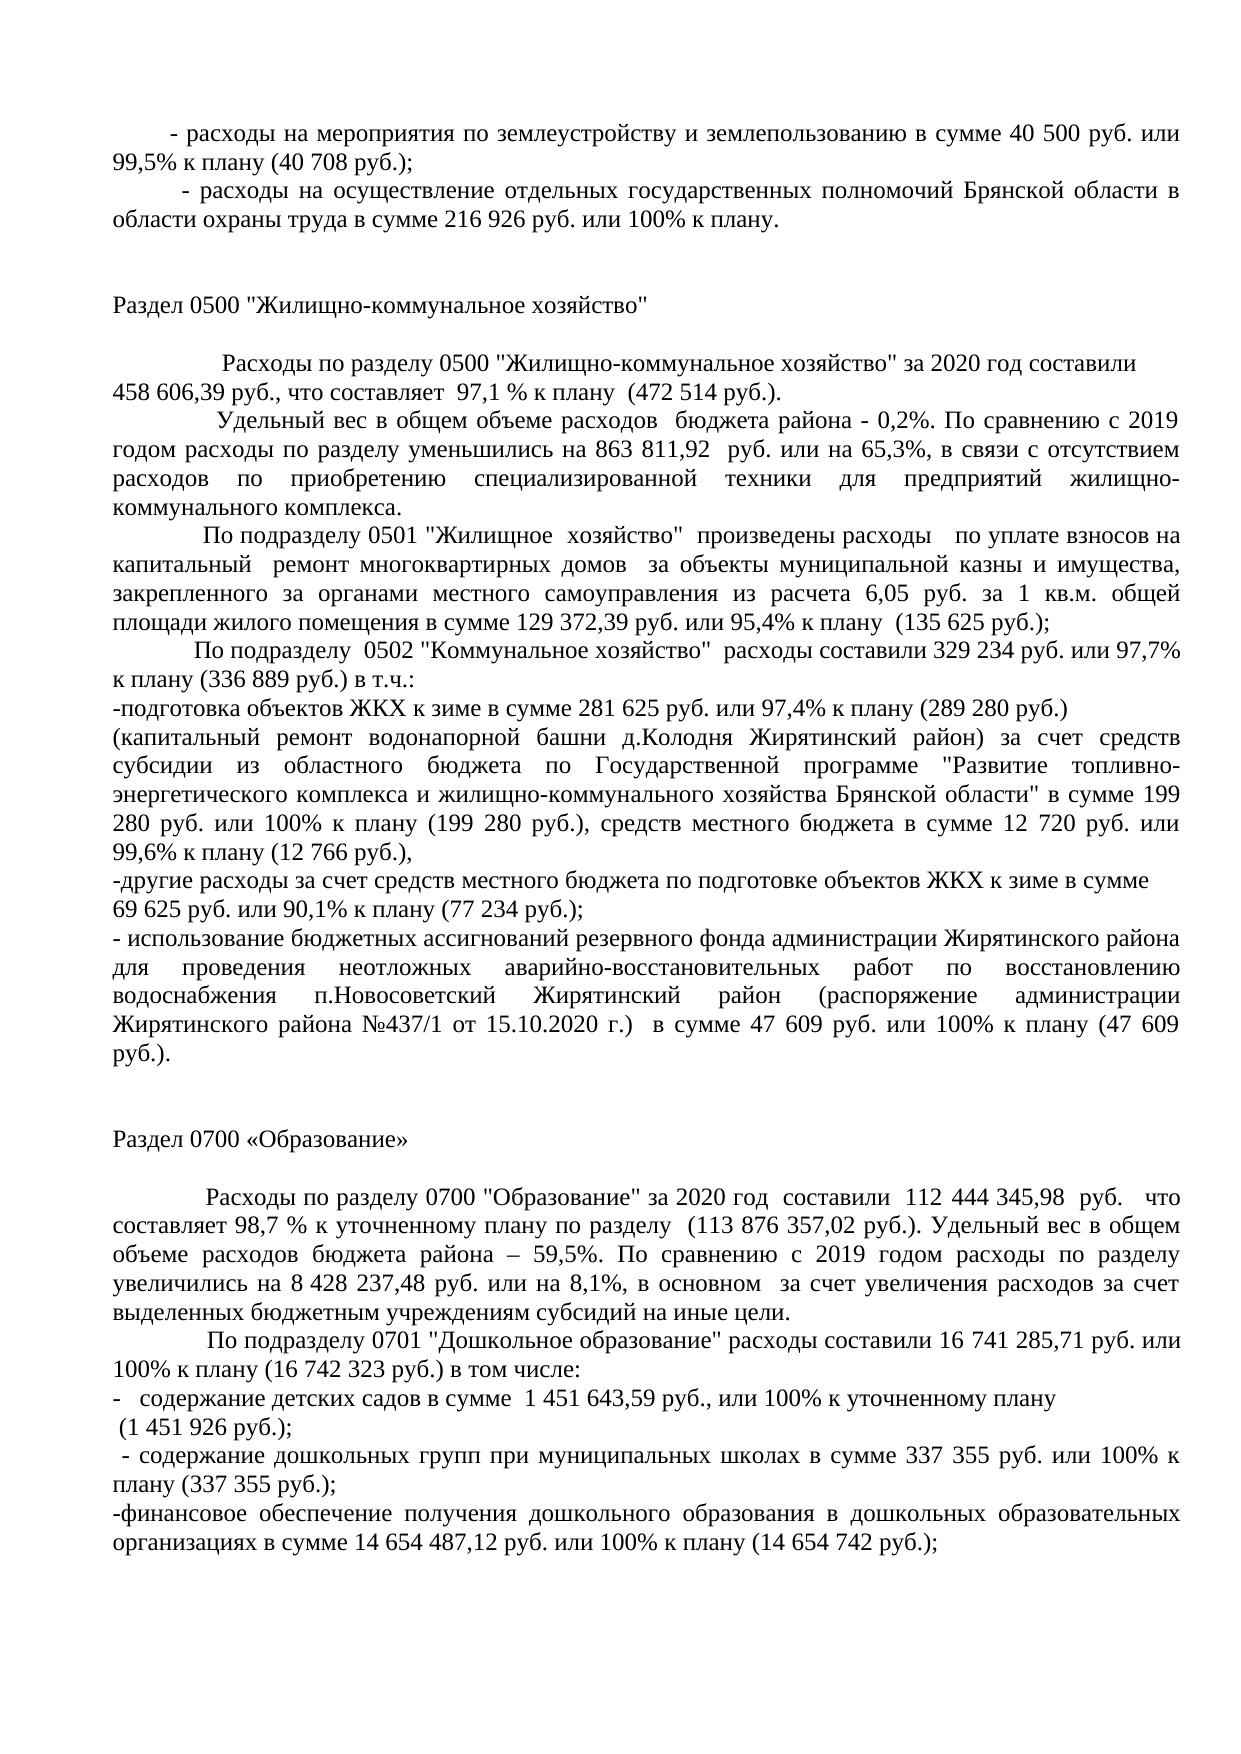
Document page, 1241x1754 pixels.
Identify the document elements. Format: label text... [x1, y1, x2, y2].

text - содержание дошкольных групп при муниципальных школах в сумме 337 355 руб. или 100% к плану (337 355 руб.); [112, 1441, 1181, 1498]
text Расходы по разделу 0500 "Жилищно-коммунальное хозяйство" за 2020 год составили 458 606,39 руб., что составляет 97,1 % к плану (472 514 руб.). [112, 348, 1181, 406]
text Удельный вес в общем объеме расходов бюджета района - 0,2%. По сравнению с 2019 годом расходы по разделу уменьшились на 863 811,92 руб. или на 65,3%, в связи с отсутствием расходов по приобретению специализированной техники для предприятий жилищно-коммунального комплекса. [112, 406, 1181, 521]
text Раздел 0700 «Образование» [112, 1124, 1181, 1153]
text По подразделу 0502 "Коммунальное хозяйство" расходы составили 329 234 руб. или 97,7% к плану (336 889 руб.) в т.ч.: [112, 636, 1181, 693]
text Расходы по разделу 0700 "Образование" за 2020 год составили 112 444 345,98 руб. что составляет 98,7 % к уточненному плану по разделу (113 876 357,02 руб.). Удельный вес в общем объеме расходов бюджета района – 59,5%. По сравнению с 2019 годом расходы по разделу увеличились на 8 428 237,48 руб. или на 8,1%, в основном за счет увеличения расходов за счет выделенных бюджетным учреждениям субсидий на иные цели. [112, 1182, 1181, 1326]
text Раздел 0500 "Жилищно-коммунальное хозяйство" [112, 291, 1181, 319]
text 69 625 руб. или 90,1% к плану (77 234 руб.); [112, 894, 1181, 923]
text (капитальный ремонт водонапорной башни д.Колодня Жирятинский район) за счет средств субсидии из областного бюджета по Государственной программе "Развитие топливно-энергетического комплекса и жилищно-коммунального хозяйства Брянской области" в сумме 199 280 руб. или 100% к плану (199 280 руб.), средств местного бюджета в сумме 12 720 руб. или 99,6% к плану (12 766 руб.), [112, 722, 1181, 866]
text - содержание детских садов в сумме 1 451 643,59 руб., или 100% к уточненному плану [112, 1383, 1181, 1412]
text (1 451 926 руб.); [112, 1412, 1181, 1441]
text По подразделу 0501 "Жилищное хозяйство" произведены расходы по уплате взносов на капитальный ремонт многоквартирных домов за объекты муниципальной казны и имущества, закрепленного за органами местного самоуправления из расчета 6,05 руб. за 1 кв.м. общей площади жилого помещения в сумме 129 372,39 руб. или 95,4% к плану (135 625 руб.); [112, 521, 1181, 636]
text - расходы на осуществление отдельных государственных полномочий Брянской области в области охраны труда в сумме 216 926 руб. или 100% к плану. [112, 176, 1181, 233]
text - использование бюджетных ассигнований резервного фонда администрации Жирятинского района для проведения неотложных аварийно-восстановительных работ по восстановлению водоснабжения п.Новосоветский Жирятинский район (распоряжение администрации Жирятинского района №437/1 от 15.10.2020 г.) в сумме 47 609 руб. или 100% к плану (47 609 руб.). [112, 923, 1181, 1067]
text -подготовка объектов ЖКХ к зиме в сумме 281 625 руб. или 97,4% к плану (289 280 руб.) [112, 693, 1181, 722]
text -финансовое обеспечение получения дошкольного образования в дошкольных образовательных организациях в сумме 14 654 487,12 руб. или 100% к плану (14 654 742 руб.); [112, 1498, 1181, 1556]
text - расходы на мероприятия по землеустройству и землепользованию в сумме 40 500 руб. или 99,5% к плану (40 708 руб.); [112, 118, 1181, 176]
text По подразделу 0701 "Дошкольное образование" расходы составили 16 741 285,71 руб. или 100% к плану (16 742 323 руб.) в том числе: [112, 1326, 1181, 1383]
text -другие расходы за счет средств местного бюджета по подготовке объектов ЖКХ к зиме в сумме [112, 866, 1181, 894]
